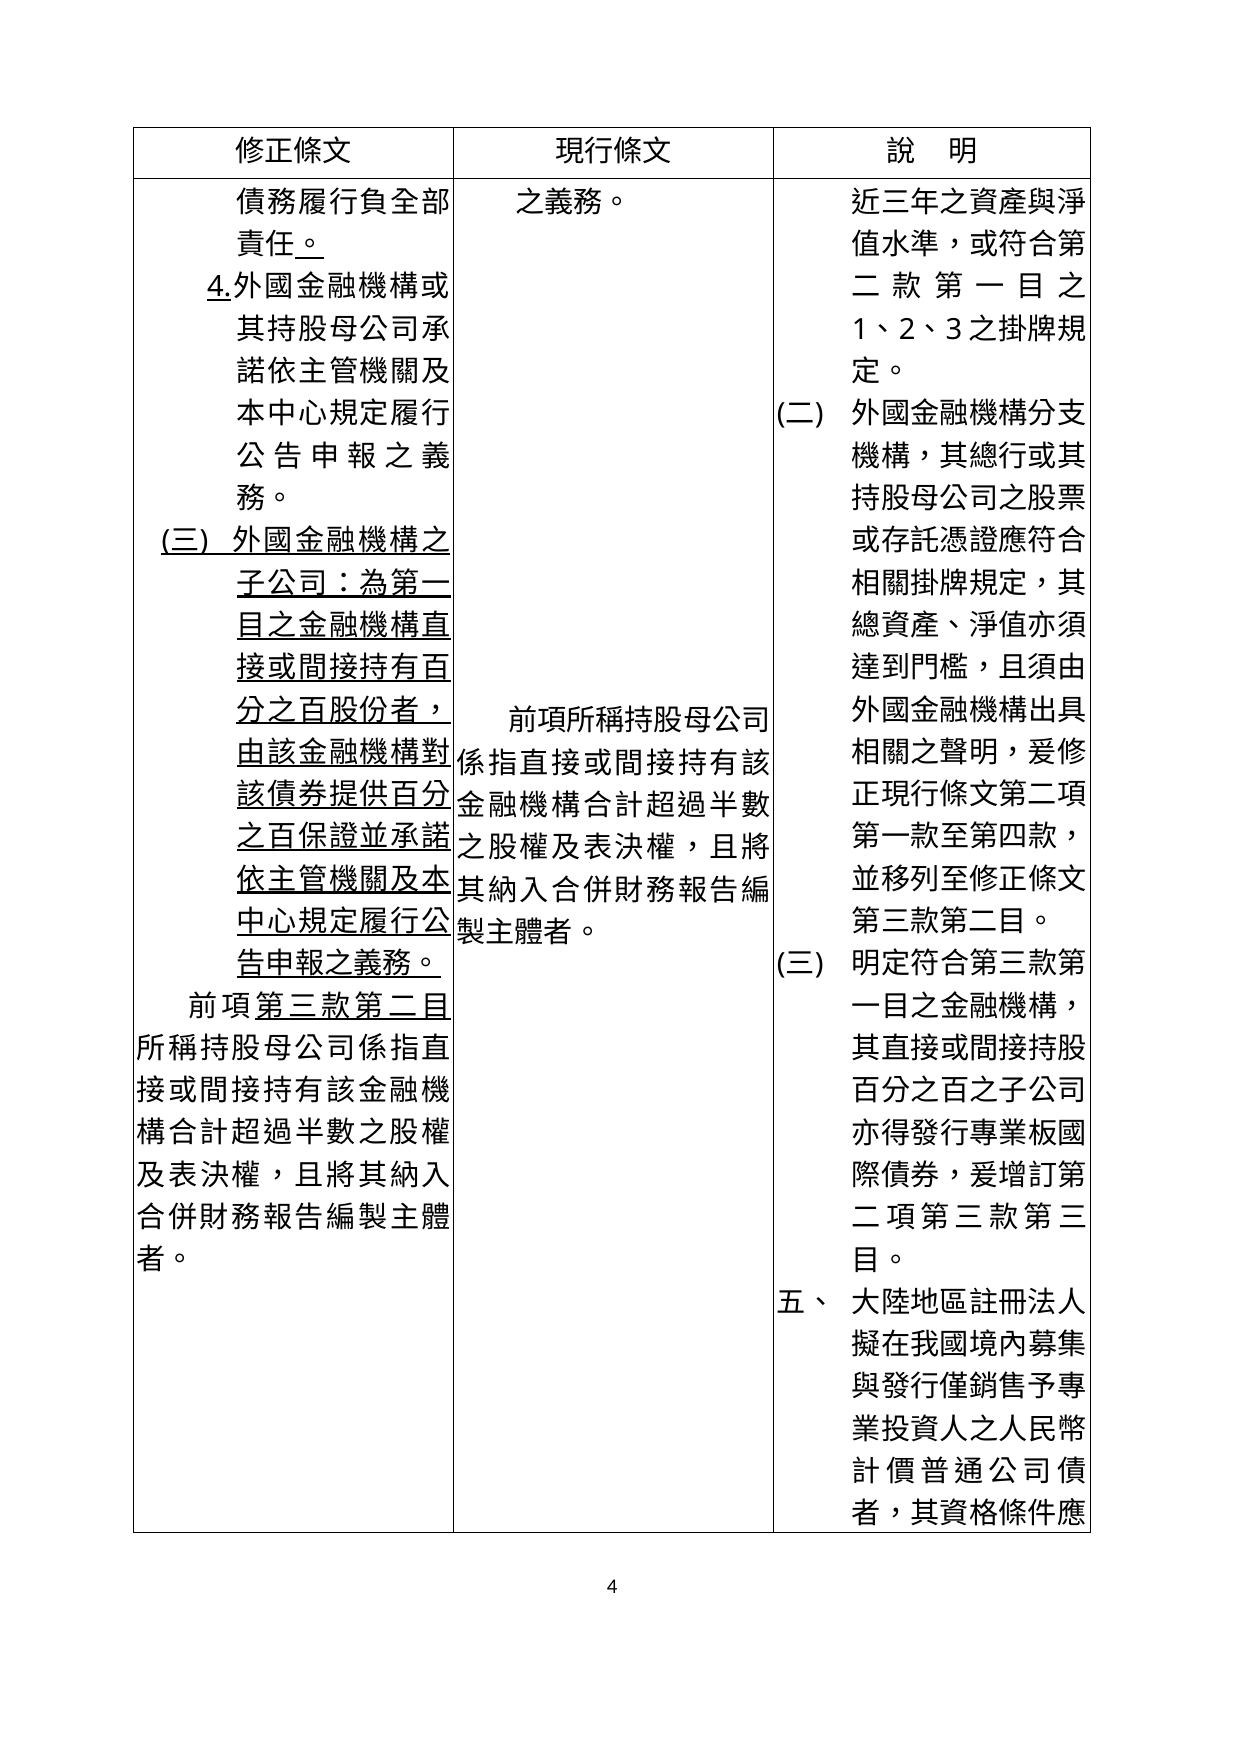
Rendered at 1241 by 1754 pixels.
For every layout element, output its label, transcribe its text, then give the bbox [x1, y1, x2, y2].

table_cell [774, 179, 1090, 1532]
table_header 說 明 [774, 128, 1090, 177]
table_header 修正條文 [134, 128, 453, 177]
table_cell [454, 179, 773, 1532]
table_header 現行條文 [454, 128, 773, 177]
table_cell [134, 179, 453, 1532]
